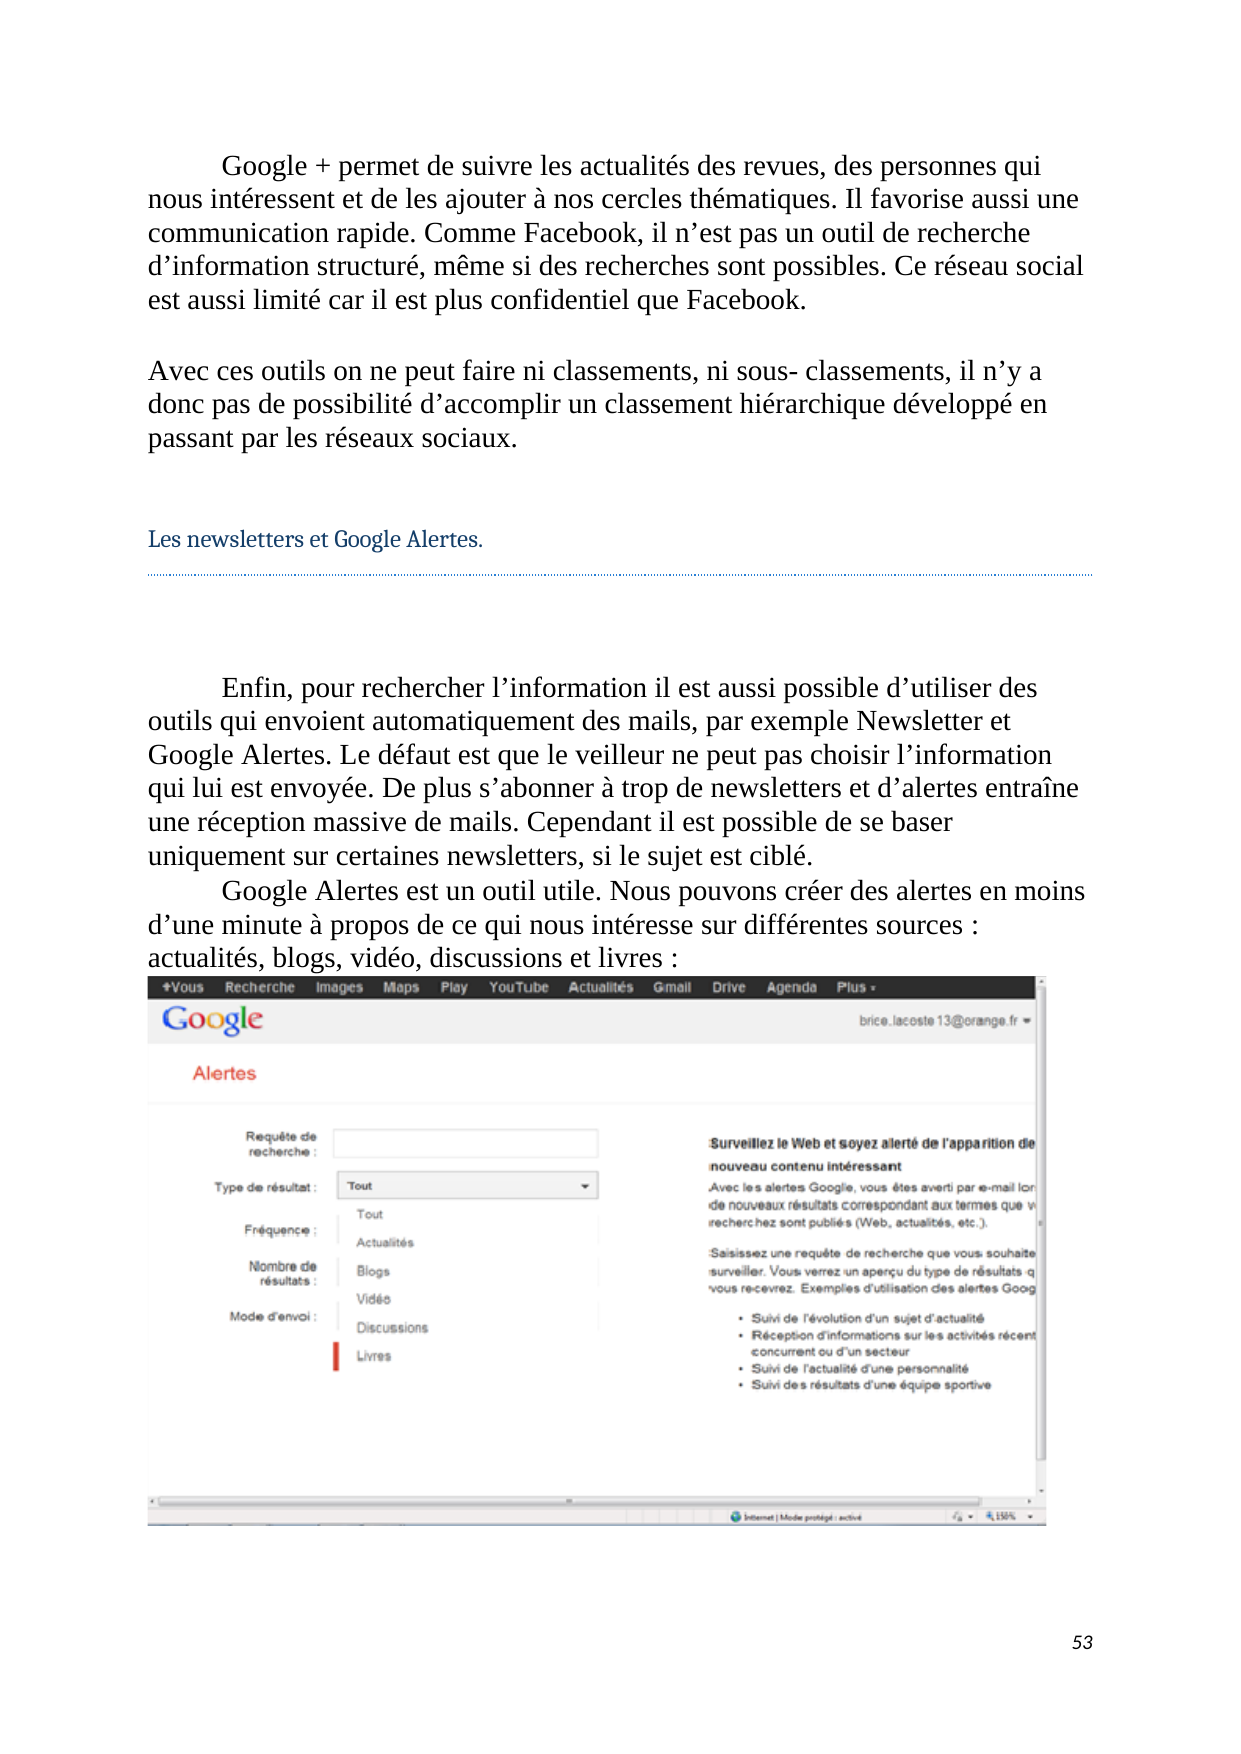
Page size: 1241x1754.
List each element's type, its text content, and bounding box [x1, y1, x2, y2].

text Avec ces outils on ne peut faire ni classements, ni sous- classements, il n’y a donc pas de possibilité d’accomplir un classement hiérarchique développé en passant par les réseaux sociaux. [148, 353, 1092, 454]
text Enfin, pour rechercher l’information il est aussi possible d’utiliser des outils qui envoient automatiquement des mails, par exemple Newsletter et Google Alertes. Le défaut est que le veilleur ne peut pas choisir l’information qui lui est envoyée. De plus s’abonner à trop de newsletters et d’alertes entraîne une réception massive de mails. Cependant il est possible de se baser uniquement sur certaines newsletters, si le sujet est ciblé. [148, 670, 1092, 871]
picture [147, 976, 1047, 1526]
text Les newsletters et Google Alertes. [148, 524, 1092, 576]
text Google + permet de suivre les actualités des revues, des personnes qui nous intéressent et de les ajouter à nos cercles thématiques. Il favorise aussi une communication rapide. Comme Facebook, il n’est pas un outil de recherche d’information structuré, même si des recherches sont possibles. Ce réseau social est aussi limité car il est plus confidentiel que Facebook. [148, 148, 1092, 315]
text Google Alertes est un outil utile. Nous pouvons créer des alertes en moins d’une minute à propos de ce qui nous intéresse sur différentes sources : actualités, blogs, vidéo, discussions et livres : [148, 873, 1092, 974]
